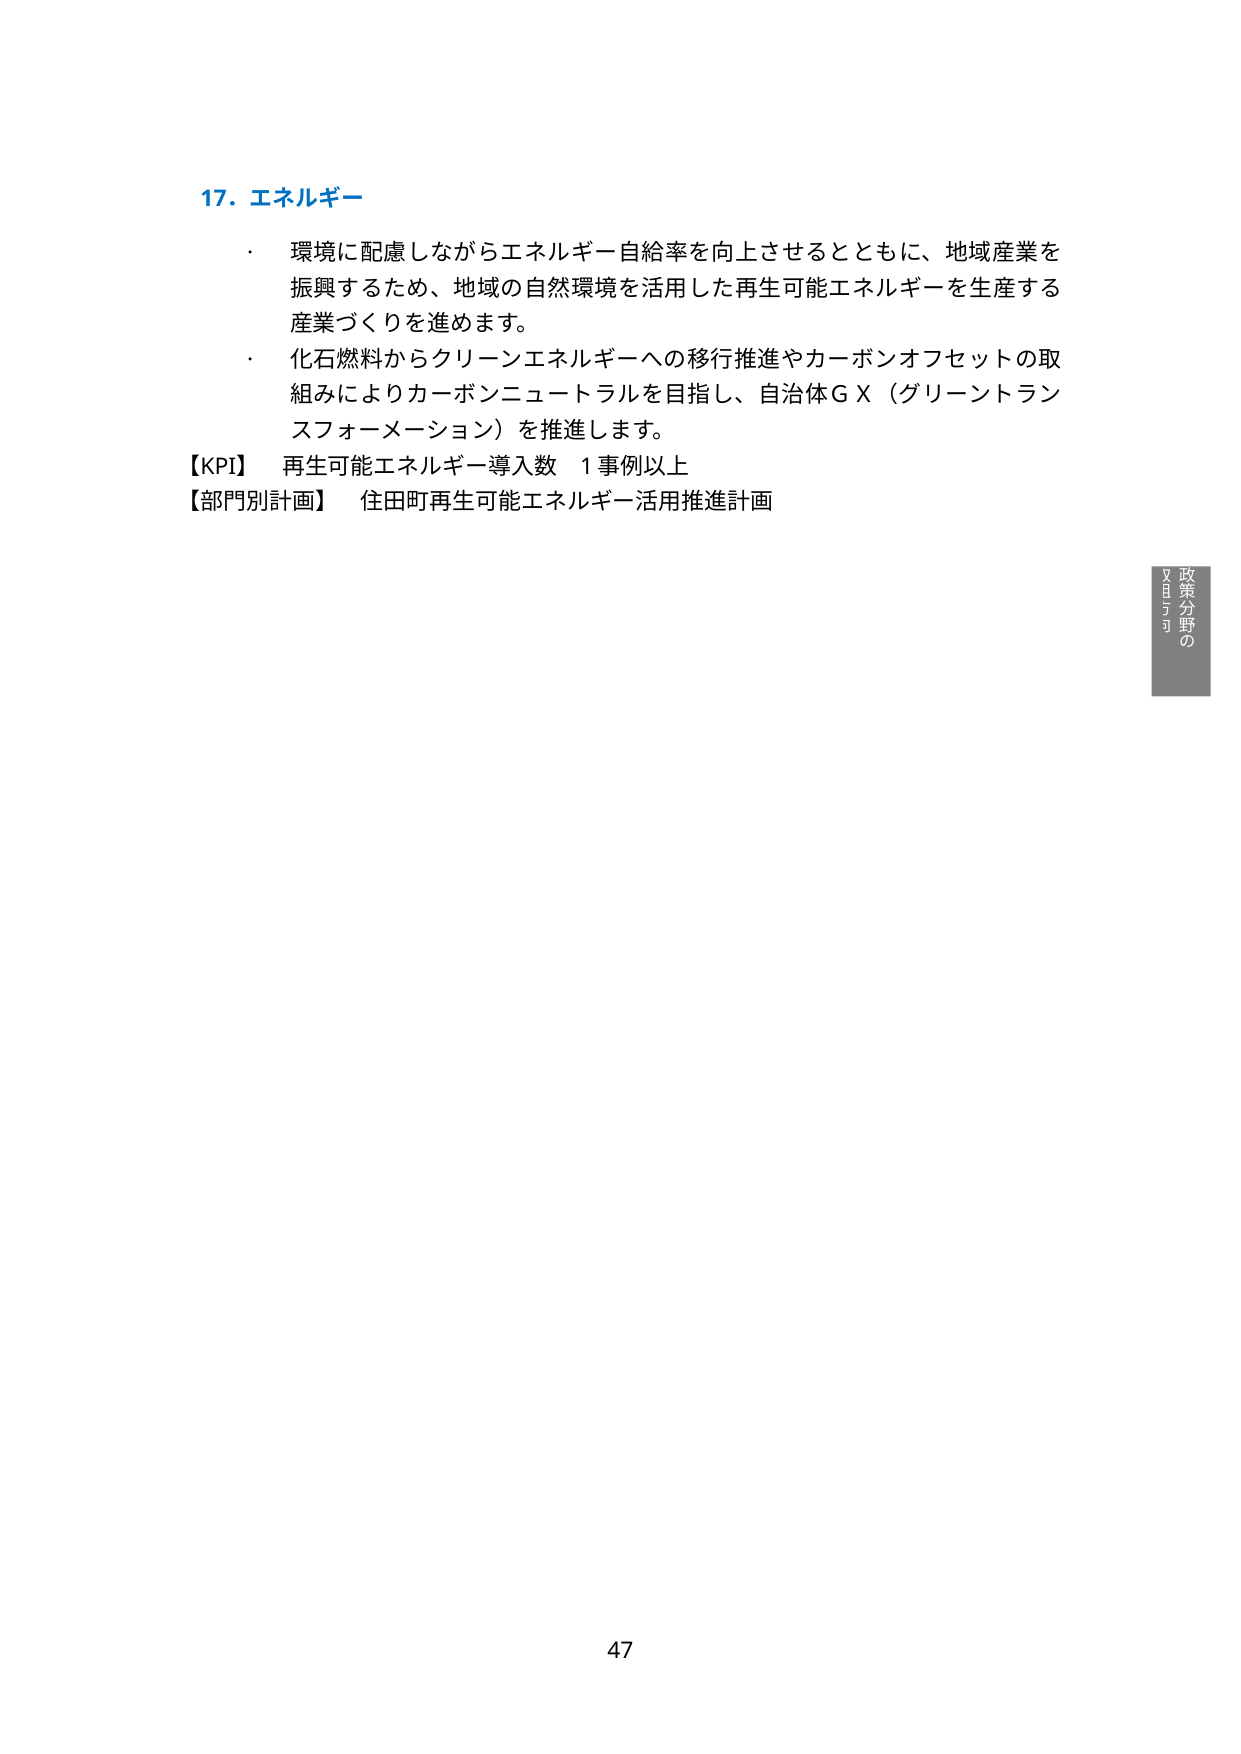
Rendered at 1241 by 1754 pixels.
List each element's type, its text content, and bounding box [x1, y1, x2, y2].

text 環境に配慮しながらエネルギー自給率を向上させるとともに、地域産業を振興するため、地域の自然環境を活用した再生可能エネルギーを生産する産業づくりを進めます。 [246, 233, 1063, 339]
text 化石燃料からクリーンエネルギーへの移行推進やカーボンオフセットの取組みによりカーボンニュートラルを目指し、自治体ＧＸ（グリーントランスフォーメーション）を推進します。 [246, 339, 1063, 446]
text 17．エネルギー [200, 179, 1063, 215]
text 【部門別計画】 住田町再生可能エネルギー活用推進計画 [177, 482, 1063, 518]
text 【KPI】 再生可能エネルギー導入数 1事例以上 [177, 446, 1063, 482]
